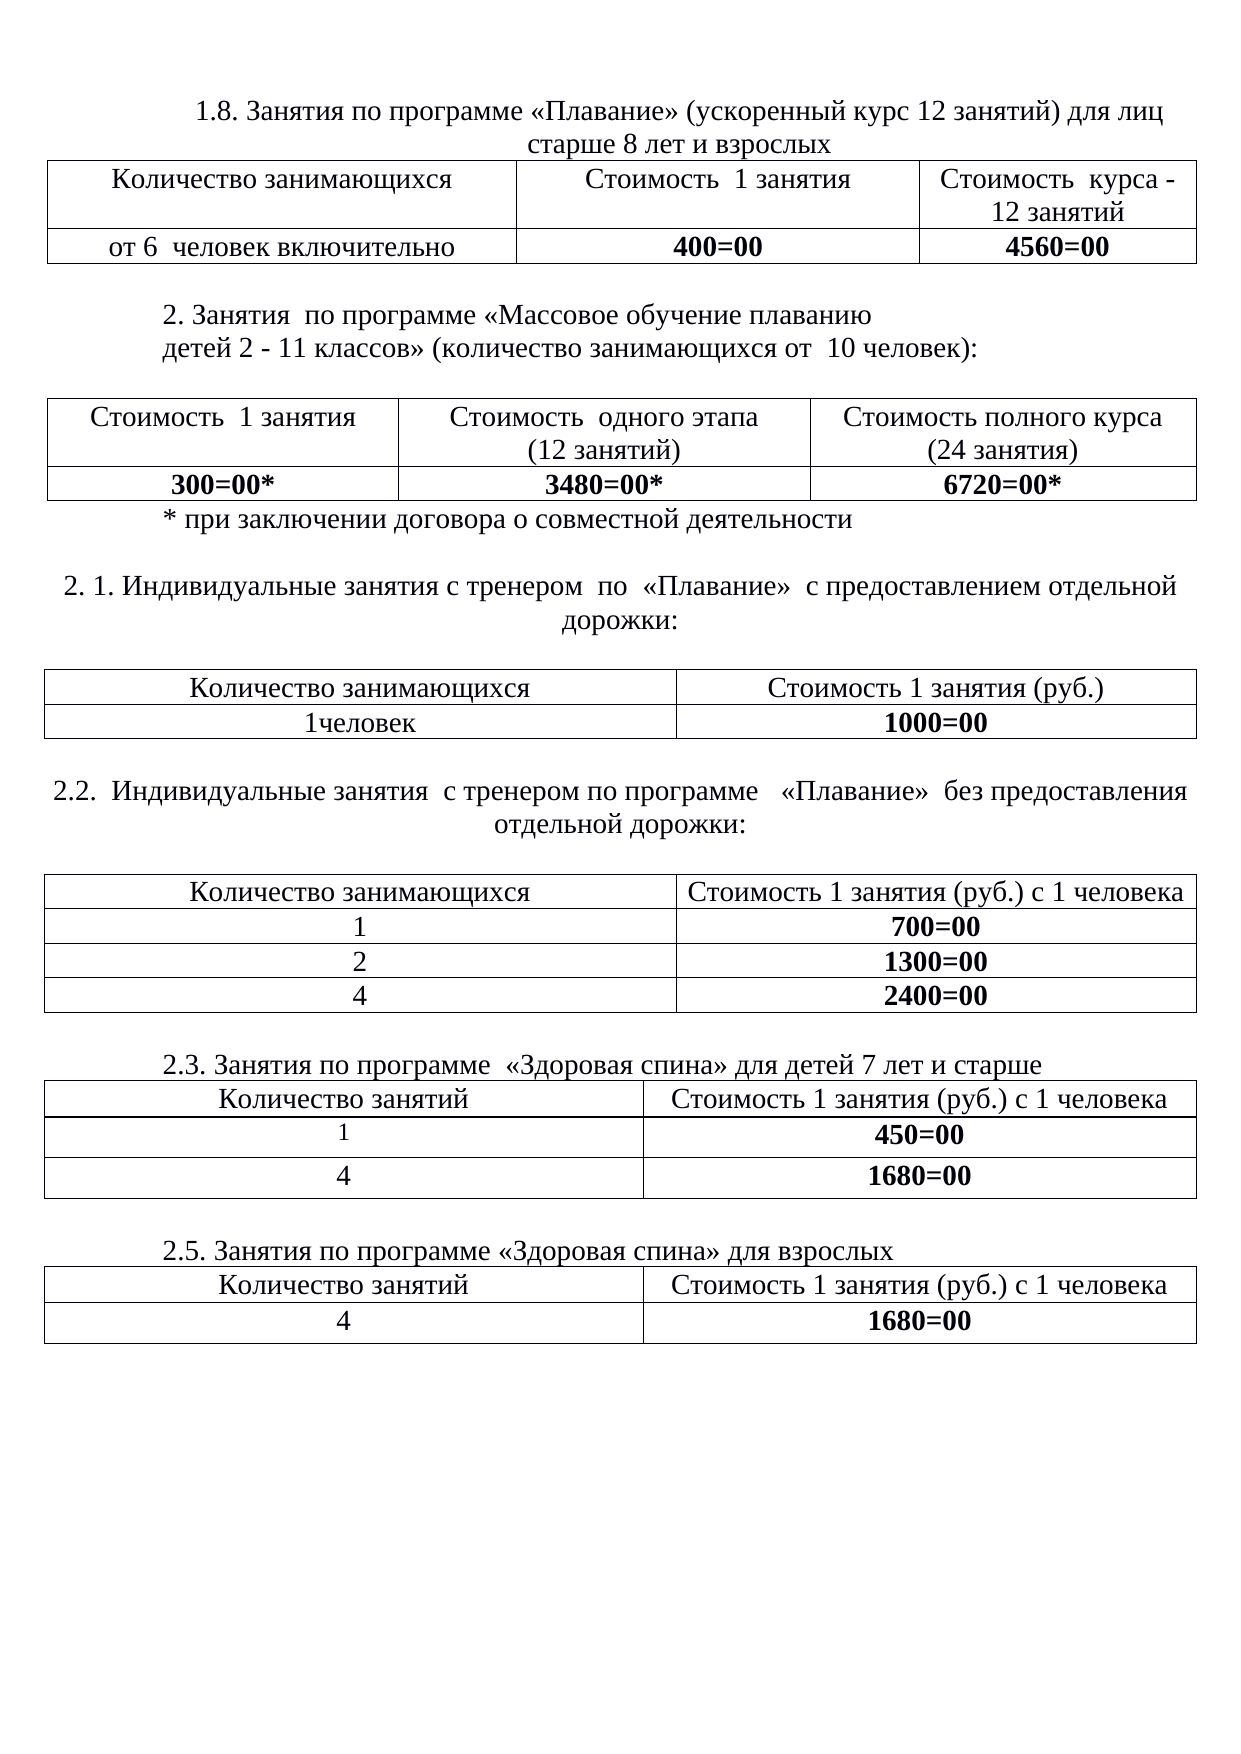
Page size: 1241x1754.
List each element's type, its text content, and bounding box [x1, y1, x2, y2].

text 2. Занятия по программе «Массовое обучение плаванию [162, 297, 1196, 331]
text 2.5. Занятия по программе «Здоровая спина» для взрослых [162, 1233, 1196, 1266]
text детей 2 - 11 классов» (количество занимающихся от 10 человек): [162, 331, 1196, 364]
table_header Стоимость 1 занятия [517, 161, 919, 228]
table_cell 1человек [45, 705, 676, 738]
table_cell 450=00 [644, 1118, 1196, 1157]
table_cell 4 [45, 978, 676, 1012]
text 2.3. Занятия по программе «Здоровая спина» для детей 7 лет и старше [162, 1047, 1196, 1080]
table_cell 4 [45, 1158, 643, 1198]
table_cell 1300=00 [677, 944, 1196, 977]
table_cell 700=00 [677, 909, 1196, 943]
table_header Стоимость полного курса (24 занятия) [811, 399, 1196, 466]
text 2. 1. Индивидуальные занятия с тренером по «Плавание» с предоставлением отдельной дорожки: [44, 568, 1196, 636]
table_header Стоимость одного этапа (12 занятий) [399, 399, 810, 466]
table_header Стоимость 1 занятия [48, 399, 398, 466]
text 2.2. Индивидуальные занятия с тренером по программе «Плавание» без предоставления отдельной дорожки: [44, 773, 1196, 840]
table_header Количество занимающихся [45, 875, 676, 908]
table_header Количество занимающихся [45, 670, 676, 704]
table_cell 1000=00 [677, 705, 1196, 738]
table_header Стоимость 1 занятия (руб.) с 1 человека [677, 875, 1196, 908]
table_cell 1 [45, 1118, 643, 1157]
table_cell 1680=00 [644, 1303, 1196, 1343]
table_cell 2400=00 [677, 978, 1196, 1012]
table_cell 1 [45, 909, 676, 943]
table_cell 3480=00* [399, 467, 810, 500]
table_header Стоимость 1 занятия (руб.) с 1 человека [644, 1267, 1196, 1302]
table_cell 2 [45, 944, 676, 977]
table_header Стоимость 1 занятия (руб.) с 1 человека [644, 1081, 1196, 1116]
table_cell 1680=00 [644, 1158, 1196, 1198]
table_header Стоимость курса - 12 занятий [920, 161, 1196, 228]
table_cell 6720=00* [811, 467, 1196, 500]
table_cell 4560=00 [920, 229, 1196, 262]
table_cell от 6 человек включительно [48, 229, 516, 262]
table_cell 300=00* [48, 467, 398, 500]
table_header Количество занятий [45, 1081, 643, 1116]
table_cell 400=00 [517, 229, 919, 262]
table_header Количество занимающихся [48, 161, 516, 228]
text 1.8. Занятия по программе «Плавание» (ускоренный курс 12 занятий) для лиц старше 8 лет и взрослых [162, 93, 1196, 160]
text * при заключении договора о совместной деятельности [162, 501, 1196, 535]
table_cell 4 [45, 1303, 643, 1343]
table_header Стоимость 1 занятия (руб.) [677, 670, 1196, 704]
table_header Количество занятий [45, 1267, 643, 1302]
